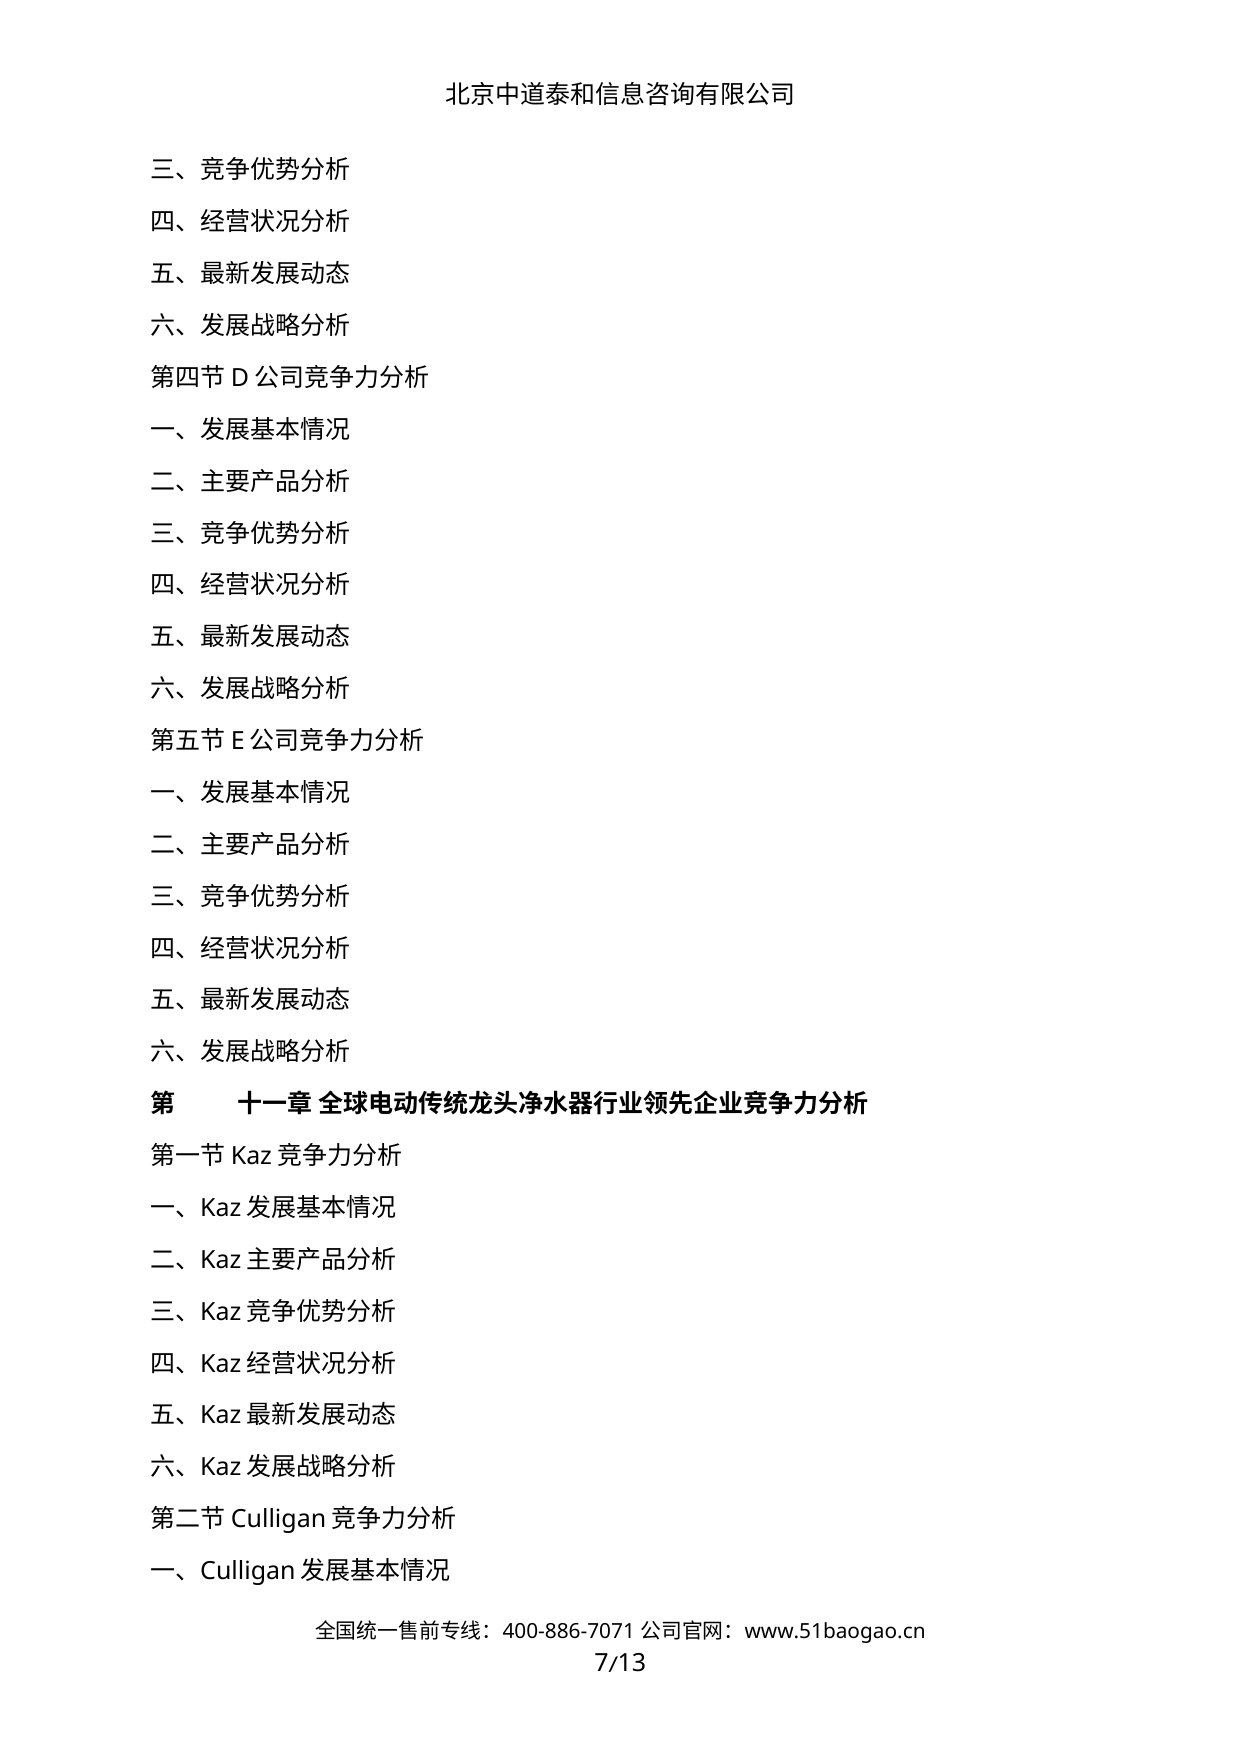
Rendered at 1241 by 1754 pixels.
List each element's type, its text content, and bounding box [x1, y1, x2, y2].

text 六、发展战略分析 [150, 1032, 1090, 1068]
text 五、最新发展动态 [150, 617, 1090, 653]
text 一、发展基本情况 [150, 772, 1090, 809]
text 一、Culligan发展基本情况 [150, 1551, 1090, 1587]
text 四、经营状况分析 [150, 202, 1090, 238]
text 六、发展战略分析 [150, 669, 1090, 705]
text 一、发展基本情况 [150, 409, 1090, 446]
text 四、经营状况分析 [150, 565, 1090, 601]
text 六、Kaz发展战略分析 [150, 1447, 1090, 1483]
text 第 十一章 全球电动传统龙头净水器行业领先企业竞争力分析 [150, 1084, 1090, 1120]
text 六、发展战略分析 [150, 306, 1090, 342]
text 第二节 Culligan竞争力分析 [150, 1499, 1090, 1535]
text 二、主要产品分析 [150, 824, 1090, 861]
text 五、Kaz最新发展动态 [150, 1395, 1090, 1431]
text 第四节 D公司竞争力分析 [150, 357, 1090, 394]
text 五、最新发展动态 [150, 980, 1090, 1016]
text 第一节 Kaz竞争力分析 [150, 1136, 1090, 1172]
text 一、Kaz发展基本情况 [150, 1187, 1090, 1224]
text 三、竞争优势分析 [150, 876, 1090, 912]
text 三、竞争优势分析 [150, 513, 1090, 549]
text 第五节 E公司竞争力分析 [150, 721, 1090, 757]
text 五、最新发展动态 [150, 254, 1090, 290]
text 三、Kaz竞争优势分析 [150, 1291, 1090, 1327]
text 二、主要产品分析 [150, 461, 1090, 497]
text 三、竞争优势分析 [150, 150, 1090, 186]
text 二、Kaz主要产品分析 [150, 1239, 1090, 1276]
text 四、经营状况分析 [150, 928, 1090, 964]
text 四、Kaz经营状况分析 [150, 1343, 1090, 1379]
